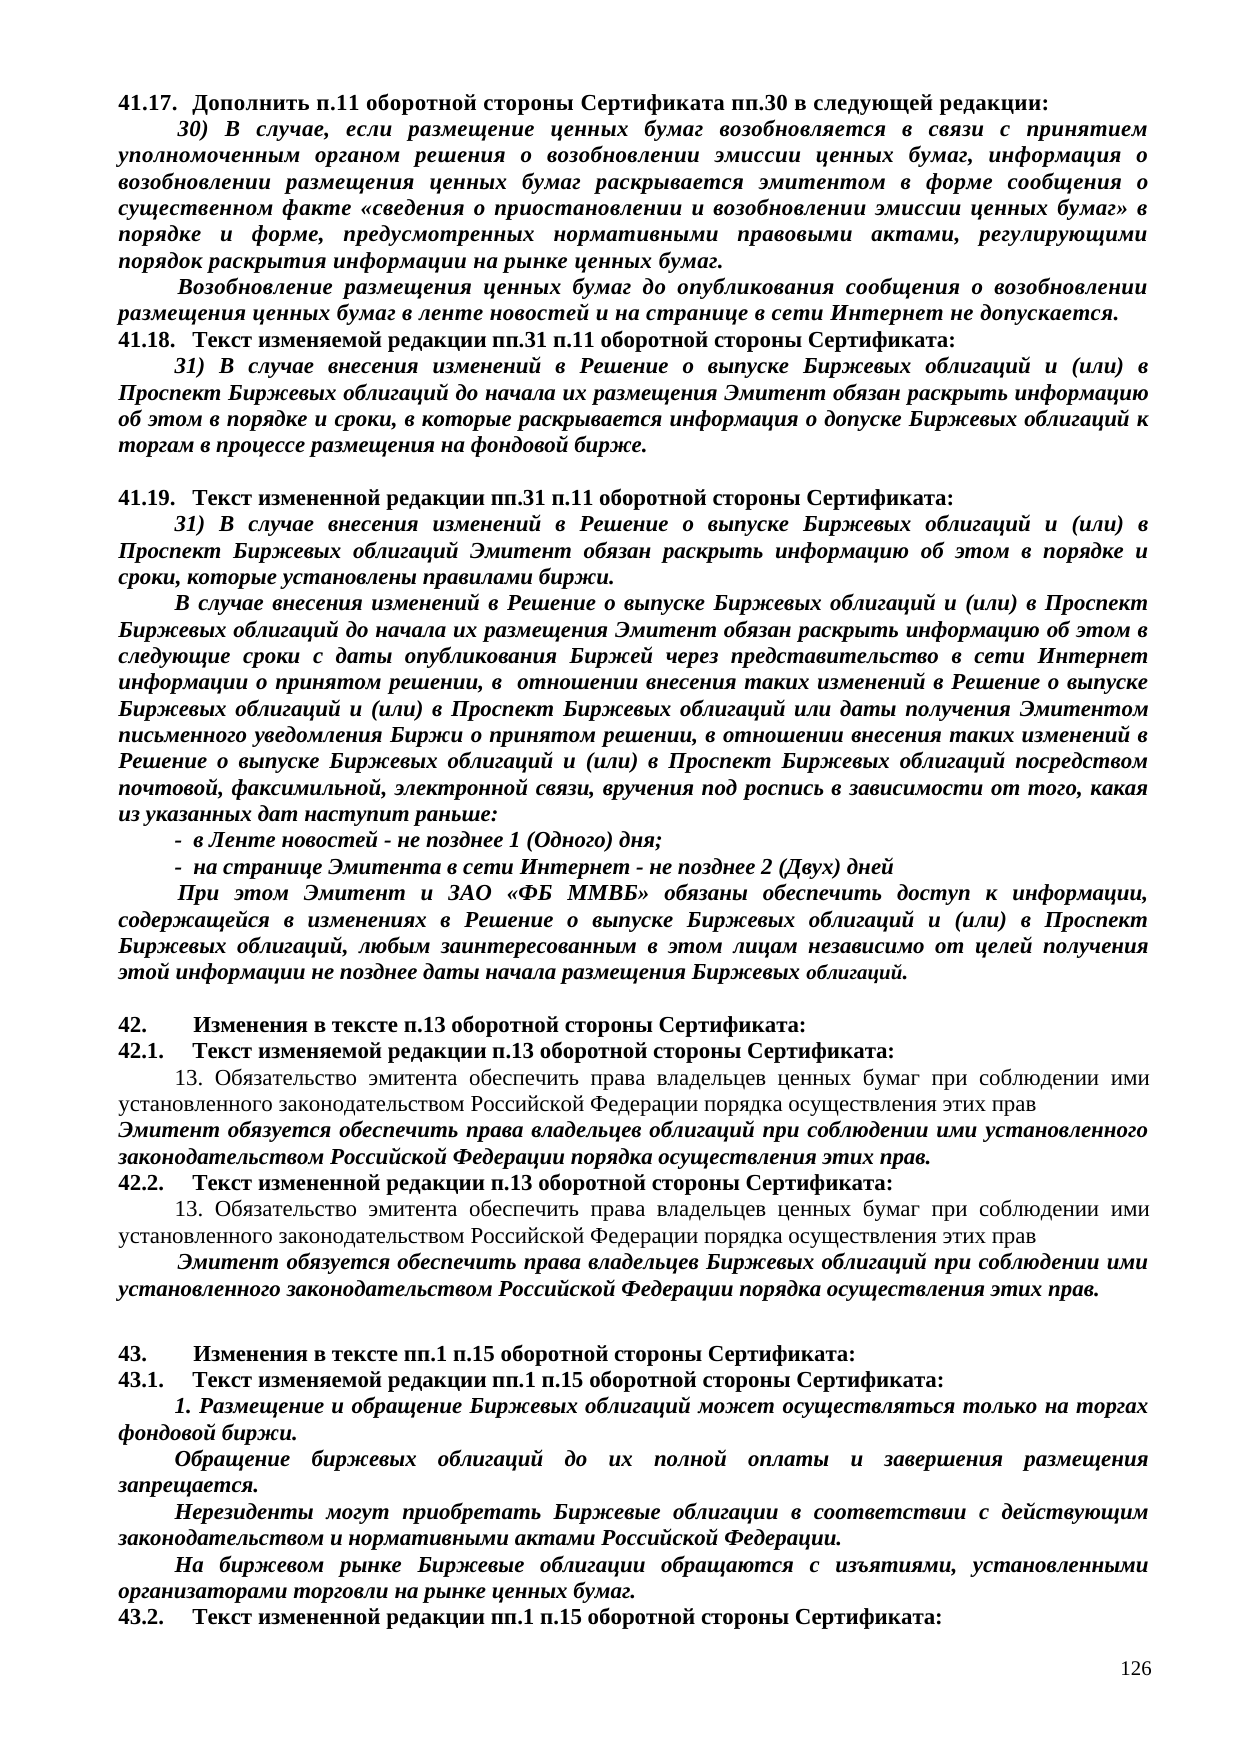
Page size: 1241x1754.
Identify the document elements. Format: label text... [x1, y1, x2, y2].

text - на странице Эмитента в сети Интернет - не позднее 2 (Двух) дней [118, 853, 1152, 879]
text 1. Размещение и обращение Биржевых облигаций может осуществляться только на торгах фондовой биржи. [118, 1392, 1152, 1445]
text 31) В случае внесения изменений в Решение о выпуске Биржевых облигаций и (или) в Проспект Биржевых облигаций до начала их размещения Эмитент обязан раскрыть информацию об этом в порядке и сроки, в которые раскрывается информация о допуске Биржевых облигаций к торгам в процессе размещения на фондовой бирже. [118, 352, 1152, 458]
list Текст измененной редакции п.13 оборотной стороны Сертификата: [118, 1169, 1152, 1196]
text Эмитент обязуется обеспечить права владельцев облигаций при соблюдении ими установленного законодательством Российской Федерации порядка осуществления этих прав. [118, 1116, 1152, 1169]
list Изменения в тексте пп.1 п.15 оборотной стороны Сертификата: [118, 1340, 1152, 1366]
text В случае внесения изменений в Решение о выпуске Биржевых облигаций и (или) в Проспект Биржевых облигаций до начала их размещения Эмитент обязан раскрыть информацию об этом в следующие сроки с даты опубликования Биржей через представительство в сети Интернет информации о принятом решении, в отношении внесения таких изменений в Решение о выпуске Биржевых облигаций и (или) в Проспект Биржевых облигаций или даты получения Эмитентом письменного уведомления Биржи о принятом решении, в отношении внесения таких изменений в Решение о выпуске Биржевых облигаций и (или) в Проспект Биржевых облигаций посредством почтовой, факсимильной, электронной связи, вручения под роспись в зависимости от того, какая из указанных дат наступит раньше: [118, 589, 1152, 827]
text Эмитент обязуется обеспечить права владельцев Биржевых облигаций при соблюдении ими установленного законодательством Российской Федерации порядка осуществления этих прав. [118, 1248, 1152, 1301]
text 13. Обязательство эмитента обеспечить права владельцев ценных бумаг при соблюдении ими установленного законодательством Российской Федерации порядка осуществления этих прав [118, 1196, 1152, 1248]
list Текст изменяемой редакции пп.31 п.11 оборотной стороны Сертификата: [118, 326, 1152, 352]
text 30) В случае, если размещение ценных бумаг возобновляется в связи с принятием уполномоченным органом решения о возобновлении эмиссии ценных бумаг, информация о возобновлении размещения ценных бумаг раскрывается эмитентом в форме сообщения о существенном факте «сведения о приостановлении и возобновлении эмиссии ценных бумаг» в порядке и форме, предусмотренных нормативными правовыми актами, регулирующими порядок раскрытия информации на рынке ценных бумаг. [118, 115, 1152, 273]
list Дополнить п.11 оборотной стороны Сертификата пп.30 в следующей редакции: [118, 89, 1152, 115]
list Изменения в тексте п.13 оборотной стороны Сертификата: [118, 1011, 1152, 1037]
list Текст изменяемой редакции пп.1 п.15 оборотной стороны Сертификата: [118, 1366, 1152, 1392]
list Текст измененной редакции пп.1 п.15 оборотной стороны Сертификата: [118, 1603, 1152, 1630]
text - в Ленте новостей - не позднее 1 (Одного) дня; [118, 827, 1152, 853]
text 31) В случае внесения изменений в Решение о выпуске Биржевых облигаций и (или) в Проспект Биржевых облигаций Эмитент обязан раскрыть информацию об этом в порядке и сроки, которые установлены правилами биржи. [118, 510, 1152, 589]
text При этом Эмитент и ЗАО «ФБ ММВБ» обязаны обеспечить доступ к информации, содержащейся в изменениях в Решение о выпуске Биржевых облигаций и (или) в Проспект Биржевых облигаций, любым заинтересованным в этом лицам независимо от целей получения этой информации не позднее даты начала размещения Биржевых облигаций. [118, 879, 1152, 985]
text Нерезиденты могут приобретать Биржевые облигации в соответствии с действующим законодательством и нормативными актами Российской Федерации. [118, 1498, 1152, 1551]
text Обращение биржевых облигаций до их полной оплаты и завершения размещения запрещается. [118, 1445, 1152, 1498]
list Текст изменяемой редакции п.13 оборотной стороны Сертификата: [118, 1037, 1152, 1064]
list Текст измененной редакции пп.31 п.11 оборотной стороны Сертификата: [118, 484, 1152, 510]
text 13. Обязательство эмитента обеспечить права владельцев ценных бумаг при соблюдении ими установленного законодательством Российской Федерации порядка осуществления этих прав [118, 1064, 1152, 1116]
text Возобновление размещения ценных бумаг до опубликования сообщения о возобновлении размещения ценных бумаг в ленте новостей и на странице в сети Интернет не допускается. [118, 273, 1152, 326]
text На биржевом рынке Биржевые облигации обращаются с изъятиями, установленными организаторами торговли на рынке ценных бумаг. [118, 1551, 1152, 1603]
